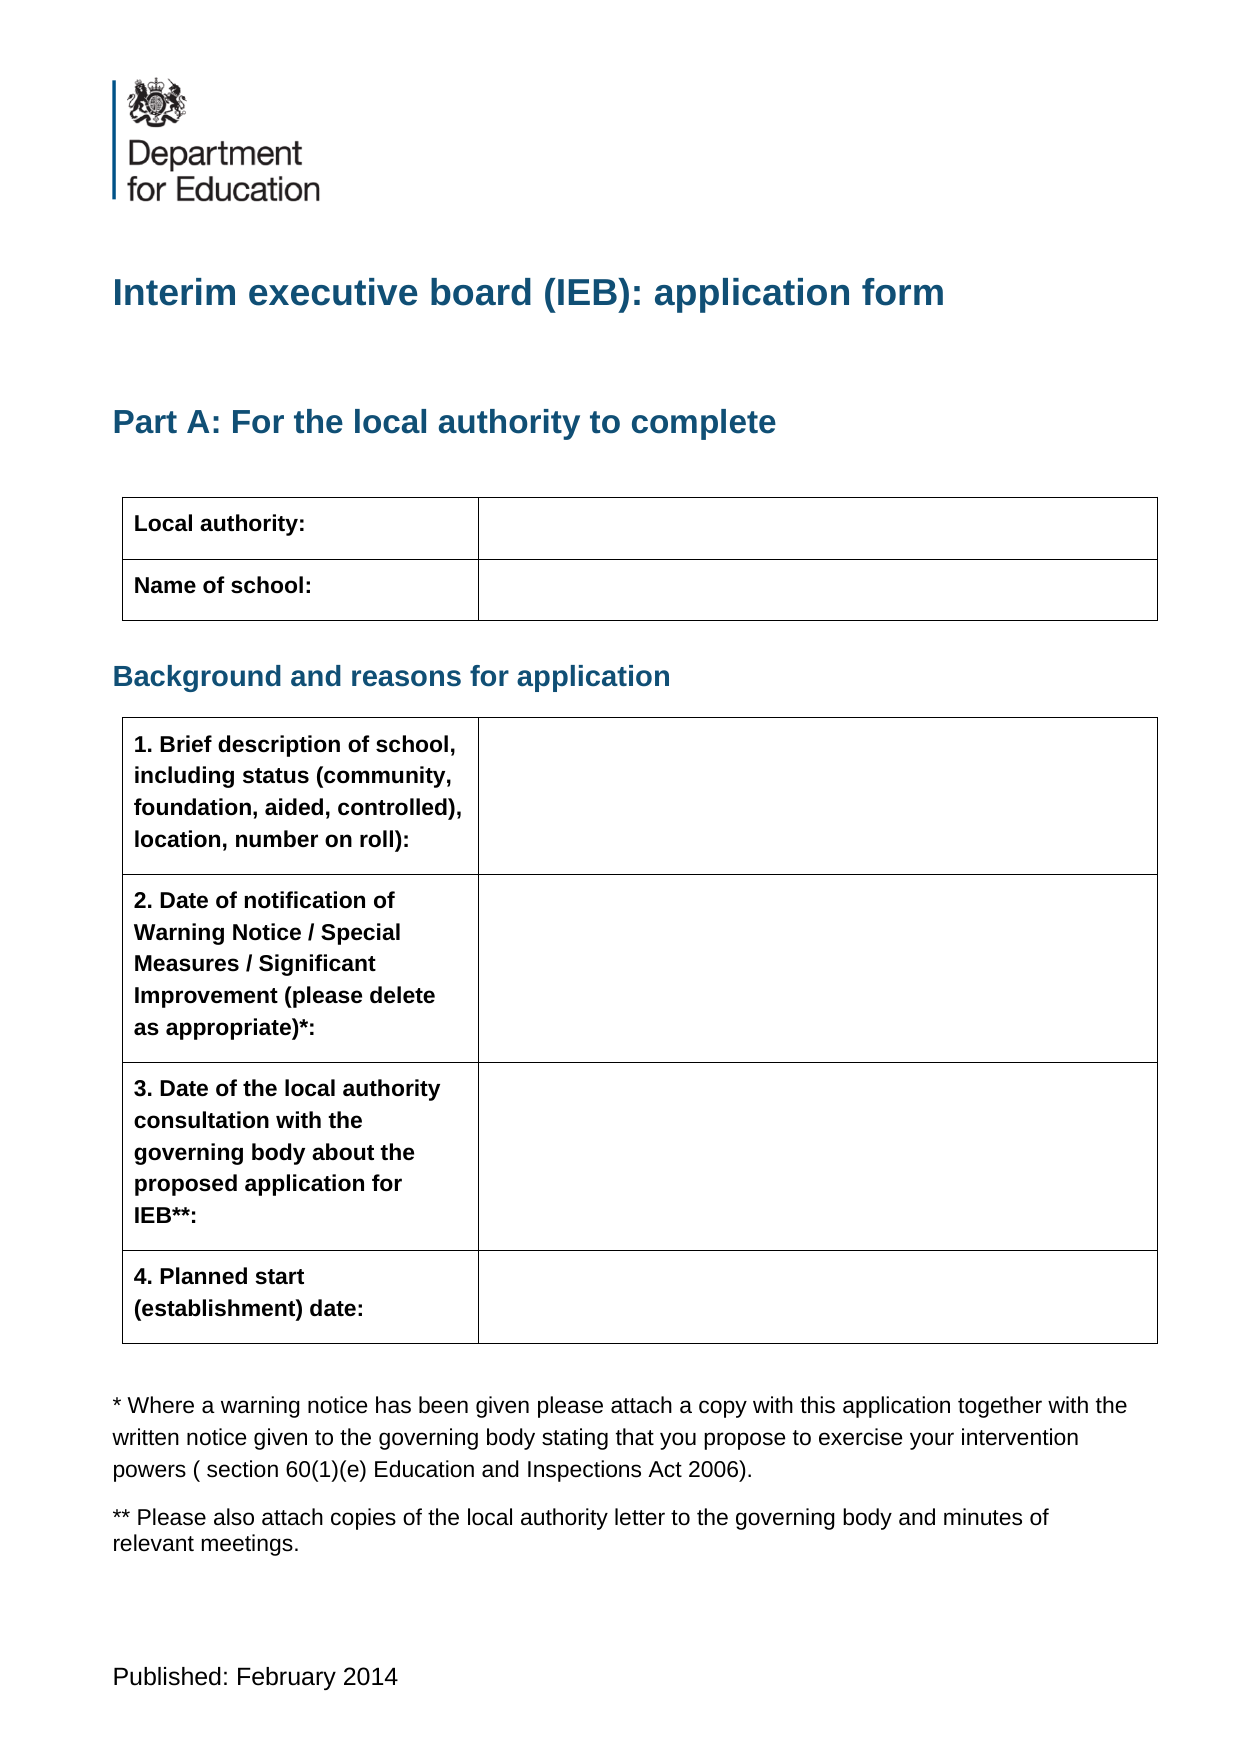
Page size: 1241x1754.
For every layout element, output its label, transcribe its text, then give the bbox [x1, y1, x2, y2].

text * Where a warning notice has been given please attach a copy with this application together with the written notice given to the governing body stating that you propose to exercise your intervention powers ( section 60(1)(e) Education and Inspections Act 2006). [112, 1392, 1128, 1482]
table_cell [479, 875, 1157, 1062]
table_cell 4. Planned start (establishment) date: [123, 1251, 478, 1343]
text ** Please also attach copies of the local authority letter to the governing body and minutes of relevant meetings. [112, 1504, 1128, 1556]
table_header Local authority: [123, 498, 478, 558]
table_cell [479, 1251, 1157, 1343]
subtitle Background and reasons for application [112, 659, 1128, 692]
table_cell 2. Date of notification of Warning Notice / Special Measures / Significant Improvement (please delete as appropriate)*: [123, 875, 478, 1062]
subtitle Interim executive board (IEB): application form [112, 270, 1128, 313]
table_header [479, 498, 1157, 558]
table_header [479, 718, 1157, 874]
table_cell 3. Date of the local authority consultation with the governing body about the proposed application for IEB**: [123, 1063, 478, 1250]
table_cell [479, 1063, 1157, 1250]
table_cell [479, 560, 1157, 620]
subtitle Part A: For the local authority to complete [112, 402, 1128, 440]
picture [112, 70, 333, 249]
table_header 1. Brief description of school, including status (community, foundation, aided, controlled), location, number on roll): [123, 718, 478, 874]
table_cell Name of school: [123, 560, 478, 620]
